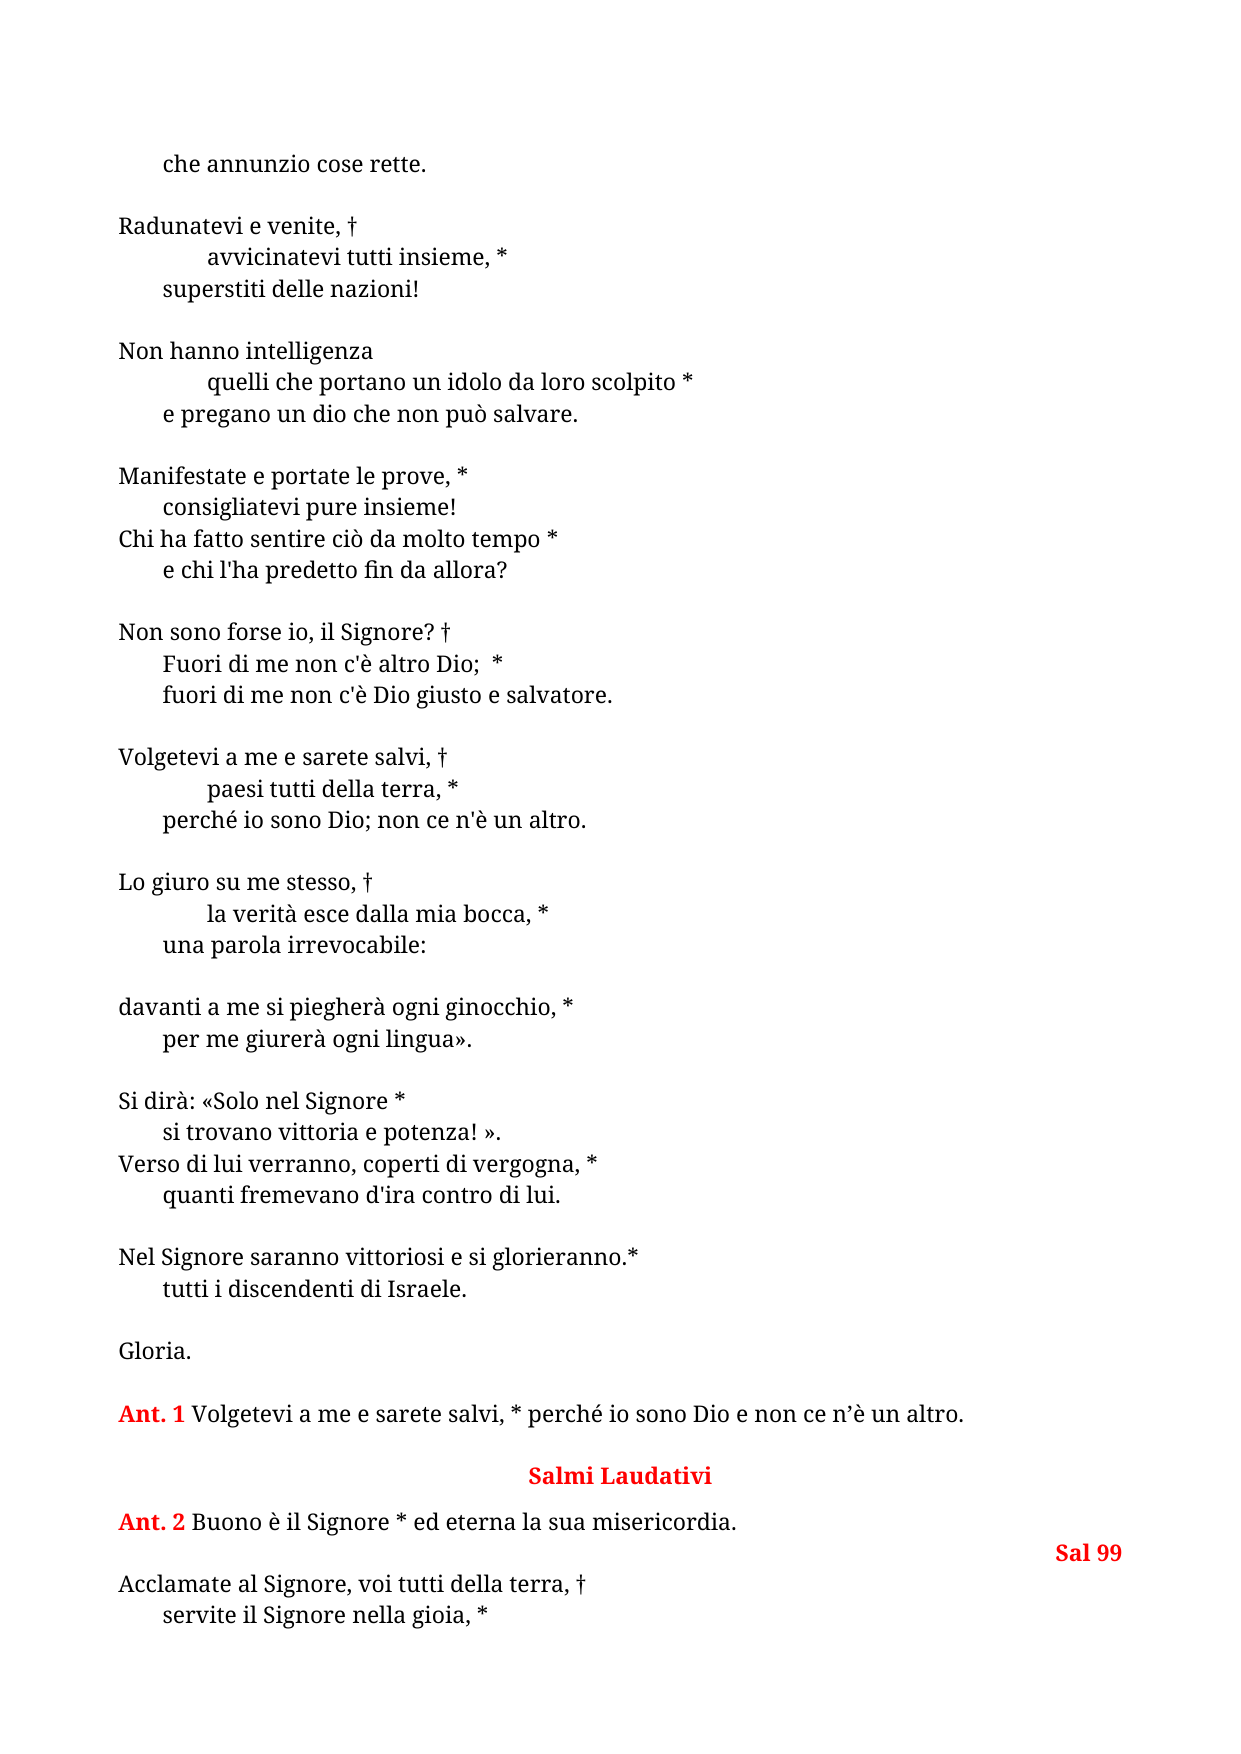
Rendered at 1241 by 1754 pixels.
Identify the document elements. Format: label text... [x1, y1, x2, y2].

text si trovano vittoria e potenza! ». [118, 1116, 1122, 1148]
text Manifestate e portate le prove, * [118, 460, 1122, 491]
text Gloria. [118, 1335, 1122, 1366]
text Chi ha fatto sentire ciò da molto tempo * [118, 523, 1122, 554]
text e chi l'ha predetto fin da allora? [118, 554, 1122, 585]
text quelli che portano un idolo da loro scolpito * [118, 366, 1122, 398]
text Lo giuro su me stesso, † [118, 866, 1122, 898]
text che annunzio cose rette. [118, 148, 1122, 179]
text Si dirà: «Solo nel Signore * [118, 1085, 1122, 1116]
text Acclamate al Signore, voi tutti della terra, † [118, 1568, 1122, 1599]
text Ant. 2 Buono è il Signore * ed eterna la sua misericordia. [118, 1506, 1122, 1537]
text Volgetevi a me e sarete salvi, † [118, 741, 1122, 773]
text servite il Signore nella gioia, * [147, 1599, 1122, 1631]
text Nel Signore saranno vittoriosi e si glorieranno.* [118, 1241, 1122, 1273]
text Radunatevi e venite, † [118, 210, 1122, 241]
text Verso di lui verranno, coperti di vergogna, * [118, 1148, 1122, 1179]
text superstiti delle nazioni! [118, 273, 1122, 304]
text e pregano un dio che non può salvare. [118, 398, 1122, 429]
text consigliatevi pure insieme! [118, 491, 1122, 523]
text davanti a me si piegherà ogni ginocchio, * [118, 991, 1122, 1023]
text Non hanno intelligenza [118, 335, 1122, 366]
text paesi tutti della terra, * [118, 773, 1122, 804]
text perché io sono Dio; non ce n'è un altro. [118, 804, 1122, 835]
text Salmi Laudativi [118, 1460, 1122, 1491]
text fuori di me non c'è Dio giusto e salvatore. [118, 679, 1122, 710]
text avvicinatevi tutti insieme, * [118, 241, 1122, 273]
text per me giurerà ogni lingua». [118, 1023, 1122, 1054]
text una parola irrevocabile: [118, 929, 1122, 960]
text Ant. 1 Volgetevi a me e sarete salvi, * perché io sono Dio e non ce n’è un altro. [118, 1398, 1122, 1429]
text Non sono forse io, il Signore? † [118, 616, 1122, 648]
text Sal 99 [118, 1537, 1122, 1568]
text quanti fremevano d'ira contro di lui. [118, 1179, 1122, 1210]
text la verità esce dalla mia bocca, * [118, 898, 1122, 929]
text tutti i discendenti di Israele. [118, 1273, 1122, 1304]
text Fuori di me non c'è altro Dio; * [118, 648, 1122, 679]
